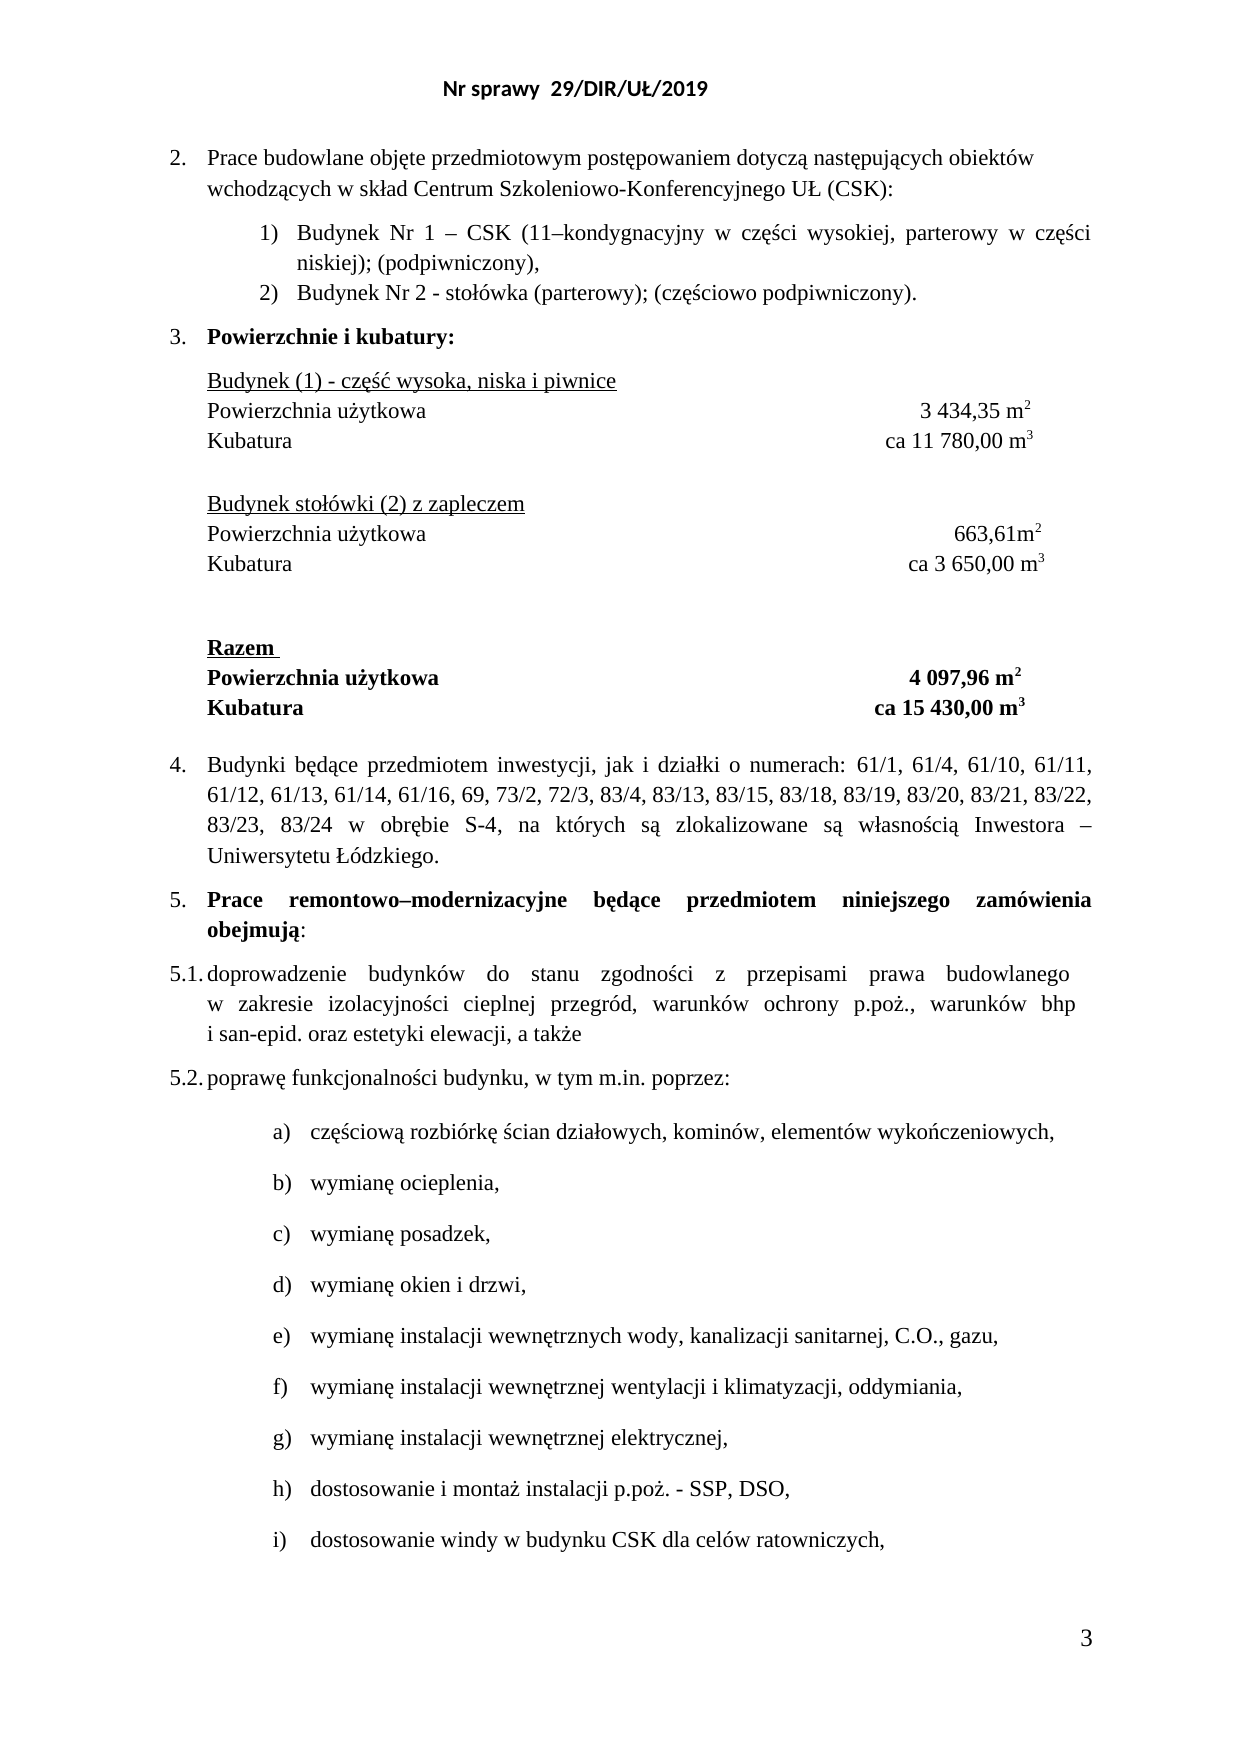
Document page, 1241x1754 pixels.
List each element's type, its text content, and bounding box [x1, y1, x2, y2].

list wymianę instalacji wewnętrznej wentylacji i klimatyzacji, oddymiania, [273, 1373, 1092, 1399]
list dostosowanie i montaż instalacji p.poż. - SSP, DSO, [273, 1475, 1092, 1502]
list poprawę funkcjonalności budynku, w tym m.in. poprzez: [169, 1064, 1092, 1091]
text Powierzchnia użytkowa 4 097,96 m2 [148, 664, 1092, 691]
list Budynek Nr 1 – CSK (11–kondygnacyjny w części wysokiej, parterowy w części niskiej); (podpiwniczony), [259, 218, 1092, 275]
list doprowadzenie budynków do stanu zgodności z przepisami prawa budowlanego w zakresie izolacyjności cieplnej przegród, warunków ochrony p.poż., warunków bhp i san-epid. oraz estetyki elewacji, a także [169, 960, 1092, 1047]
list wymianę okien i drzwi, [273, 1271, 1092, 1297]
list wymianę instalacji wewnętrznej elektrycznej, [273, 1424, 1092, 1451]
text Kubatura ca 11 780,00 m3 [148, 427, 1092, 454]
text Budynek (1) - część wysoka, niska i piwnice [148, 367, 1092, 393]
text Razem [207, 634, 1092, 660]
list Prace budowlane objęte przedmiotowym postępowaniem dotyczą następujących obiektów wchodzących w skład Centrum Szkoleniowo-Konferencyjnego UŁ (CSK): [169, 144, 1092, 201]
list częściową rozbiórkę ścian działowych, kominów, elementów wykończeniowych, [273, 1118, 1092, 1144]
text Kubatura ca 15 430,00 m3 [148, 694, 1092, 721]
list Budynki będące przedmiotem inwestycji, jak i działki o numerach: 61/1, 61/4, 61/10, 61/11, 61/12, 61/13, 61/14, 61/16, 69, 73/2, 72/3, 83/4, 83/13, 83/15, 83/18, 83/19, 83/20, 83/21, 83/22, 83/23, 83/24 w obrębie S-4, na których są zlokalizowane są własnością Inwestora – Uniwersytetu Łódzkiego. [169, 751, 1092, 868]
list wymianę posadzek, [273, 1220, 1092, 1246]
list Prace remontowo–modernizacyjne będące przedmiotem niniejszego zamówienia obejmują: [169, 886, 1092, 942]
list Powierzchnie i kubatury: [169, 323, 1092, 349]
list wymianę instalacji wewnętrznych wody, kanalizacji sanitarnej, C.O., gazu, [273, 1322, 1092, 1348]
text Budynek stołówki (2) z zapleczem [207, 490, 1092, 516]
list dostosowanie windy w budynku CSK dla celów ratowniczych, [273, 1526, 1092, 1553]
list Budynek Nr 2 - stołówka (parterowy); (częściowo podpiwniczony). [259, 279, 1092, 305]
list wymianę ocieplenia, [273, 1169, 1092, 1195]
text Powierzchnia użytkowa 3 434,35 m2 [148, 397, 1092, 423]
list Powierzchnia użytkowa 663,61m2 Kubatura ca 3 650,00 m3 [207, 520, 1092, 609]
